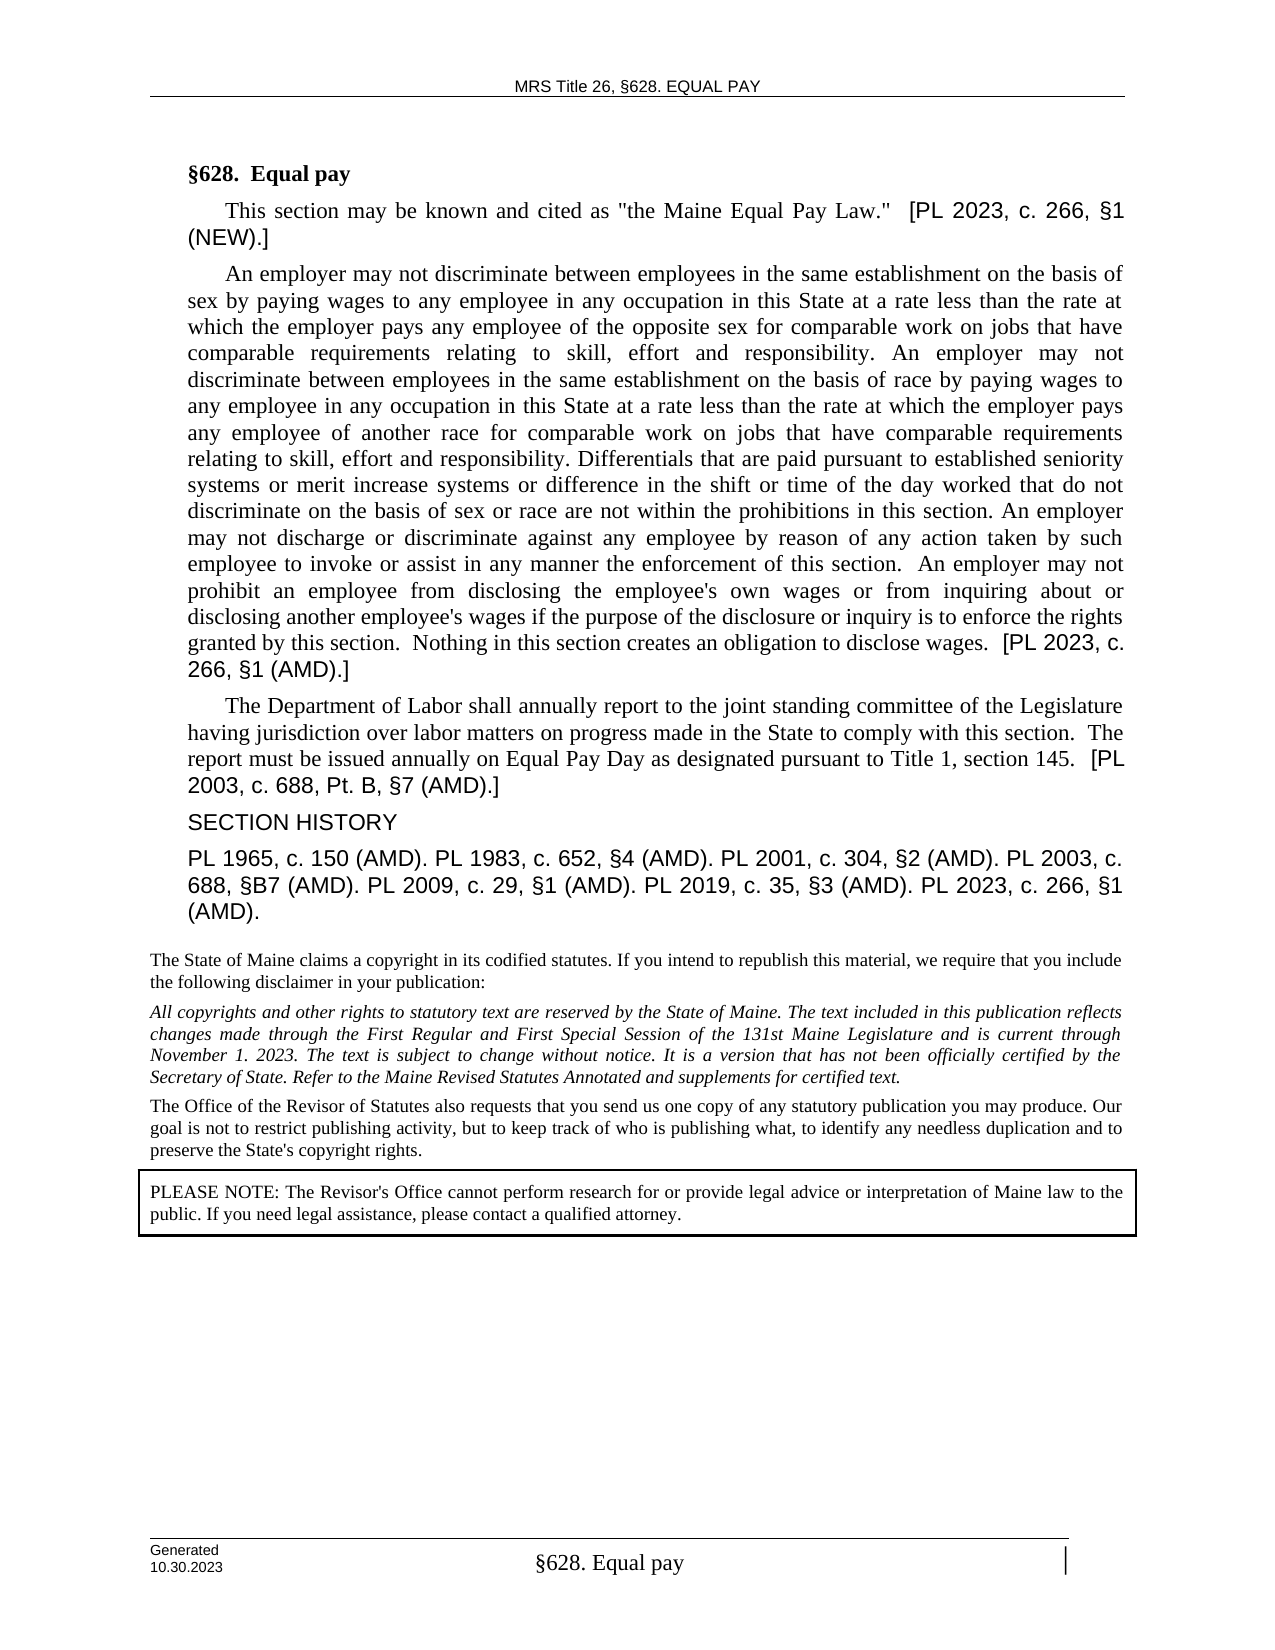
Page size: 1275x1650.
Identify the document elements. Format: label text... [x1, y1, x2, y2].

text The State of Maine claims a copyright in its codified statutes. If you intend to republish this material, we require that you include the following disclaimer in your publication: [150, 949, 1125, 992]
text The Office of the Revisor of Statutes also requests that you send us one copy of any statutory publication you may produce. Our goal is not to restrict publishing activity, but to keep track of who is publishing what, to identify any needless duplication and to preserve the State's copyright rights. [150, 1095, 1125, 1160]
text All copyrights and other rights to statutory text are reserved by the State of Maine. The text included in this publication reflects changes made through the First Regular and First Special Session of the 131st Maine Legislature and is current through November 1. 2023 . The text is subject to change without notice. It is a version that has not been officially certified by the Secretary of State. Refer to the Maine Revised Statutes Annotated and supplements for certified text. [150, 1001, 1125, 1087]
text An employer may not discriminate between employees in the same establishment on the basis of sex by paying wages to any employee in any occupation in this State at a rate less than the rate at which the employer pays any employee of the opposite sex for comparable work on jobs that have comparable requirements relating to skill, effort and responsibility. An employer may not discriminate between employees in the same establishment on the basis of race by paying wages to any employee in any occupation in this State at a rate less than the rate at which the employer pays any employee of another race for comparable work on jobs that have comparable requirements relating to skill, effort and responsibility. Differentials that are paid pursuant to established seniority systems or merit increase systems or difference in the shift or time of the day worked that do not discriminate on the basis of sex or race are not within the prohibitions in this section. An employer may not discharge or discriminate against any employee by reason of any action taken by such employee to invoke or assist in any manner the enforcement of this section. An employer may not prohibit an employee from disclosing the employee's own wages or from inquiring about or disclosing another employee's wages if the purpose of the disclosure or inquiry is to enforce the rights granted by this section. Nothing in this section creates an obligation to disclose wages. [PL 2023, c. 266, §1 (AMD).] [187, 260, 1125, 682]
text PLEASE NOTE: The Revisor's Office cannot perform research for or provide legal advice or interpretation of Maine law to the public. If you need legal assistance, please contact a qualified attorney. [140, 1171, 1135, 1234]
text The Department of Labor shall annually report to the joint standing committee of the Legislature having jurisdiction over labor matters on progress made in the State to comply with this section. The report must be issued annually on Equal Pay Day as designated pursuant to Title 1, section 145. [PL 2003, c. 688, Pt. B, §7 (AMD).] [187, 693, 1125, 798]
text §628. Equal pay [187, 160, 1125, 187]
text This section may be known and cited as "the Maine Equal Pay Law." [PL 2023, c. 266, §1 (NEW).] [187, 197, 1125, 250]
text SECTION HISTORY [187, 808, 1125, 835]
text PL 1965, c. 150 (AMD). PL 1983, c. 652, §4 (AMD). PL 2001, c. 304, §2 (AMD). PL 2003, c. 688, §B7 (AMD). PL 2009, c. 29, §1 (AMD). PL 2019, c. 35, §3 (AMD). PL 2023, c. 266, §1 (AMD). [187, 845, 1125, 924]
